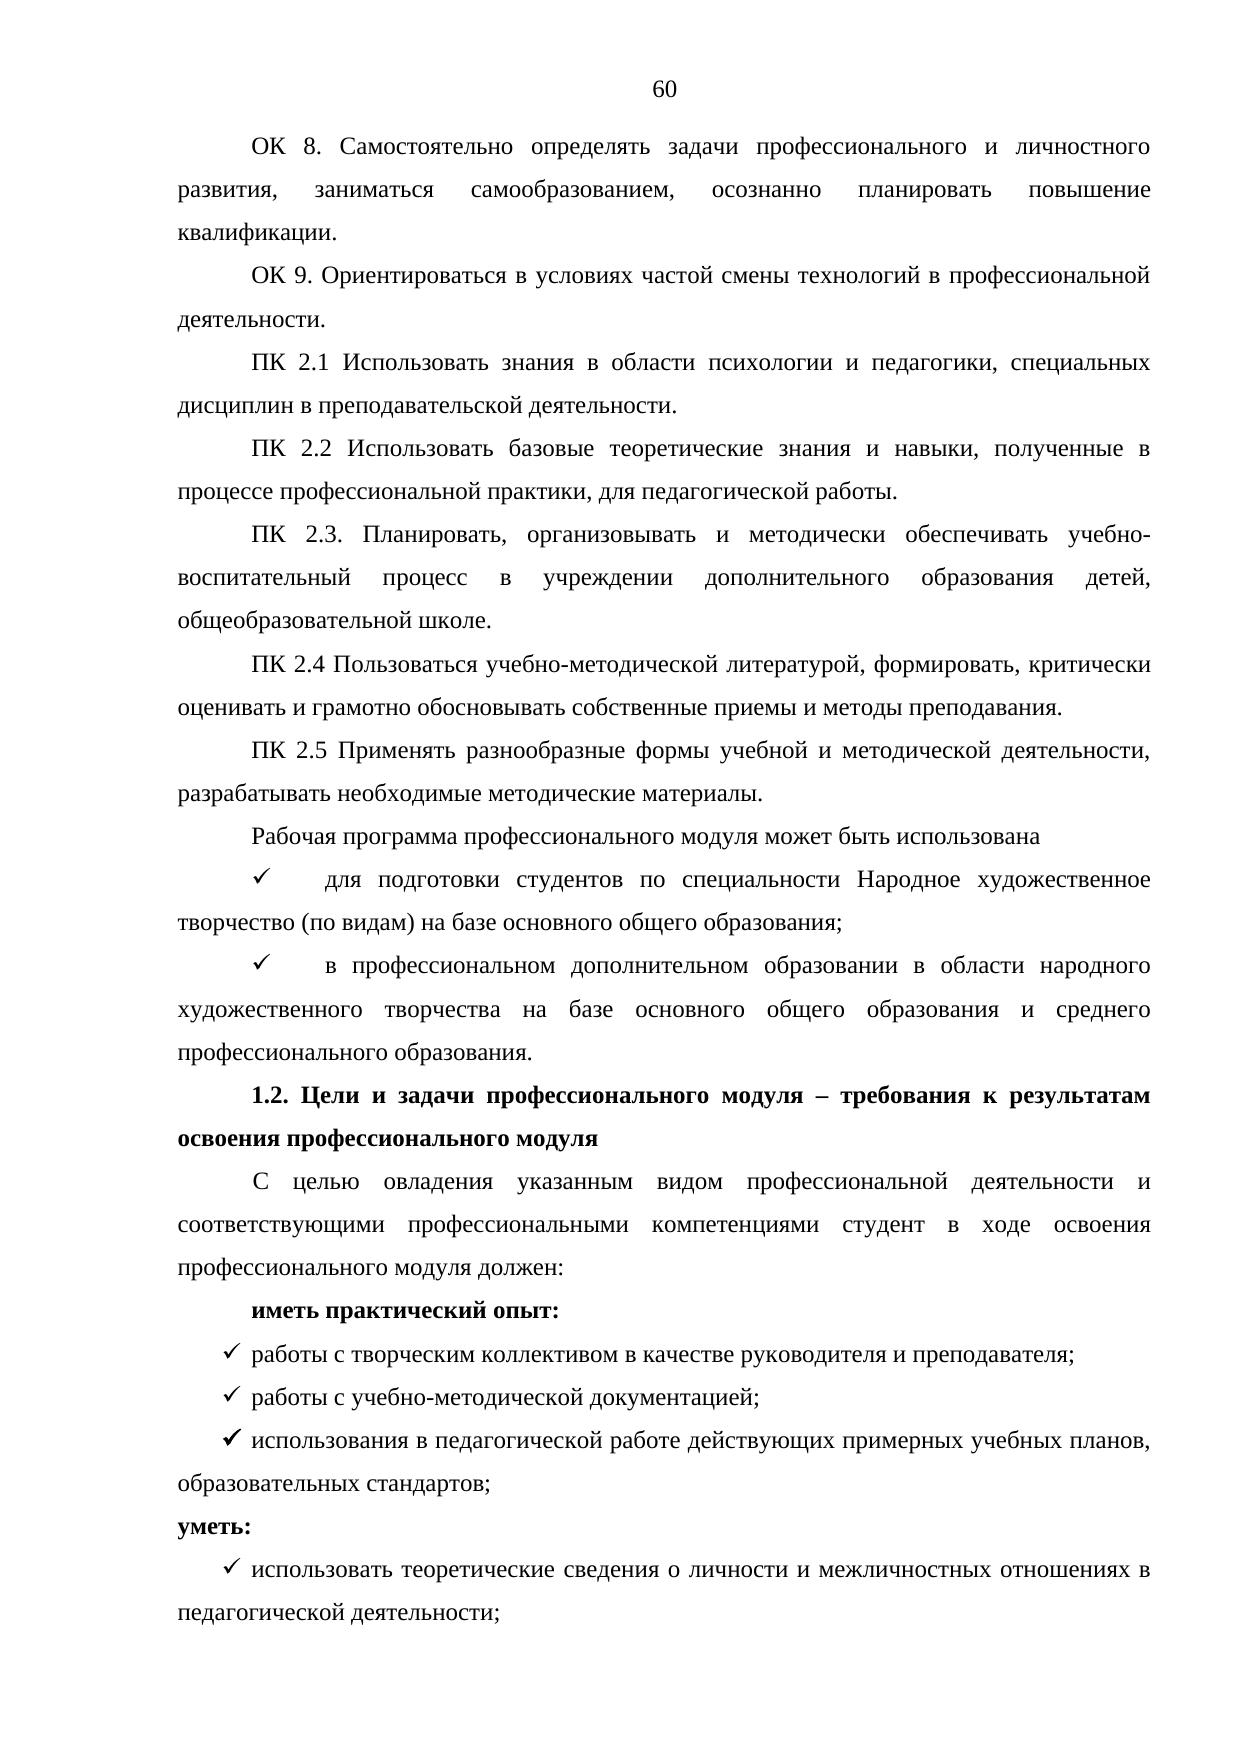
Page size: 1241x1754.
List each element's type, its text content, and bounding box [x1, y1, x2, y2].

text ОК 9. Ориентироваться в условиях частой смены технологий в профессиональной деятельности. [177, 261, 1152, 332]
list использовать теоретические сведения о личности и межличностных отношениях в педагогической деятельности; [177, 1554, 1152, 1626]
list использования в педагогической работе действующих примерных учебных планов, образовательных стандартов; [177, 1425, 1152, 1497]
text уметь: [177, 1511, 1152, 1540]
text ПК 2.2 Использовать базовые теоретические знания и навыки, полученные в процессе профессиональной практики, для педагогической работы. [177, 433, 1152, 505]
text ПК 2.5 Применять разнообразные формы учебной и методической деятельности, разрабатывать необходимые методические материалы. [177, 735, 1152, 807]
text иметь практический опыт: [177, 1296, 1152, 1324]
text ПК 2.4 Пользоваться учебно-методической литературой, формировать, критически оценивать и грамотно обосновывать собственные приемы и методы преподавания. [177, 649, 1152, 721]
text Рабочая программа профессионального модуля может быть использована [177, 821, 1152, 850]
text 1.2. Цели и задачи профессионального модуля – требования к результатам освоения профессионального модуля [177, 1080, 1152, 1152]
text С целью овладения указанным видом профессиональной деятельности и соответствующими профессиональными компетенциями студент в ходе освоения профессионального модуля должен: [177, 1166, 1152, 1281]
text ОК 8. Самостоятельно определять задачи профессионального и личностного развития, заниматься самообразованием, осознанно планировать повышение квалификации. [177, 131, 1152, 246]
list работы с учебно-методической документацией; [177, 1382, 1152, 1411]
list для подготовки студентов по специальности Народное художественное творчество (по видам) на базе основного общего образования; [177, 864, 1152, 936]
list в профессиональном дополнительном образовании в области народного художественного творчества на базе основного общего образования и среднего профессионального образования. [177, 951, 1152, 1066]
text ПК 2.3. Планировать, организовывать и методически обеспечивать учебно-воспитательный процесс в учреждении дополнительного образования детей, общеобразовательной школе. [177, 519, 1152, 634]
text ПК 2.1 Использовать знания в области психологии и педагогики, специальных дисциплин в преподавательской деятельности. [177, 347, 1152, 419]
list работы с творческим коллективом в качестве руководителя и преподавателя; [177, 1339, 1152, 1367]
